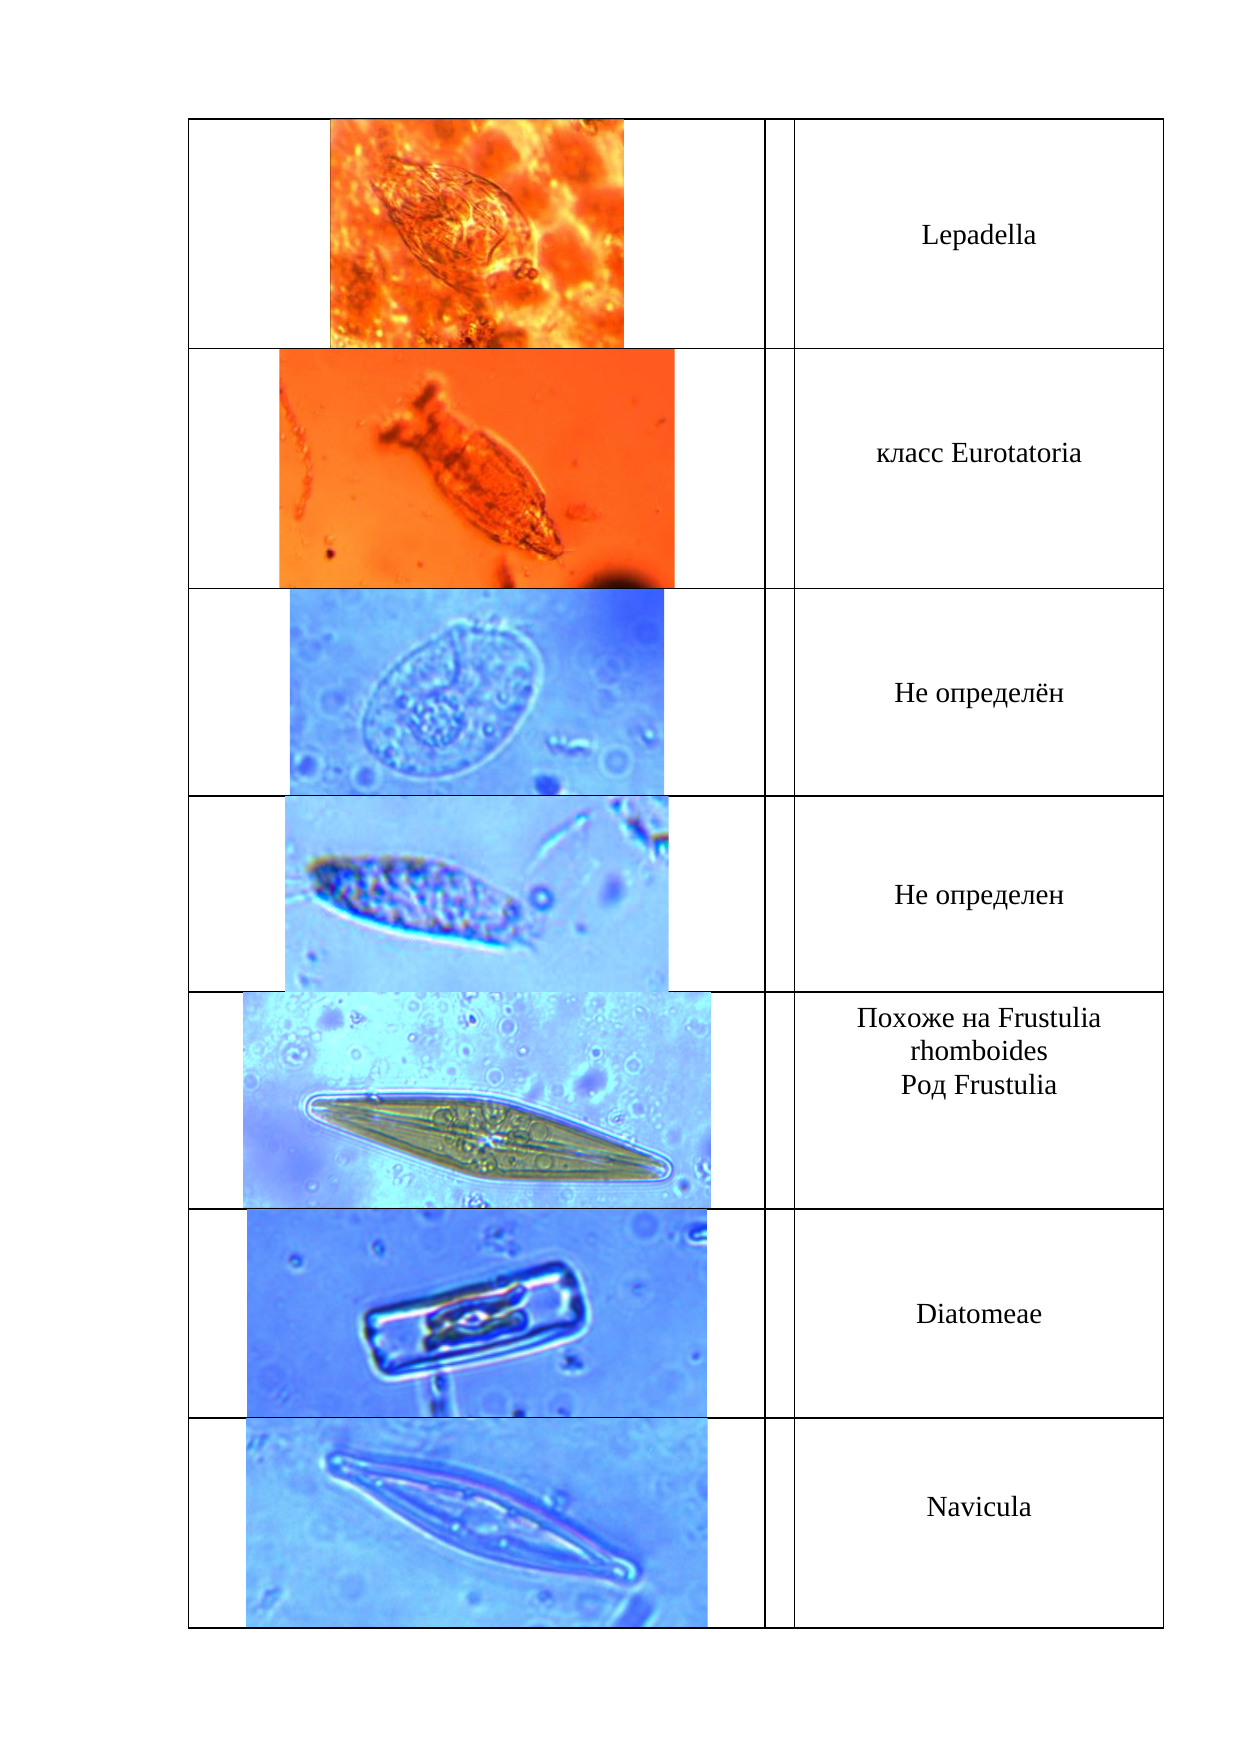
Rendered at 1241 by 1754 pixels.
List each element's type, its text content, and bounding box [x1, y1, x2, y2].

table_cell [665, 589, 764, 795]
table_cell [707, 1210, 764, 1417]
table_cell Не определён [795, 589, 1163, 795]
table_cell Не определен [795, 797, 1163, 991]
table_cell [766, 349, 794, 587]
table_cell [711, 993, 764, 1208]
picture [330, 119, 624, 348]
picture [243, 796, 711, 1208]
table_cell [189, 1210, 247, 1417]
table_cell [189, 797, 285, 991]
picture [247, 1209, 707, 1417]
table_cell [189, 349, 279, 587]
table_cell [766, 589, 794, 795]
table_cell Похоже на Frustulia rhomboides Род Frustulia [795, 993, 1163, 1208]
picture [279, 349, 675, 588]
table_cell [189, 1419, 246, 1627]
picture [289, 589, 665, 795]
table_cell Navicula [795, 1419, 1163, 1627]
table_cell [766, 797, 794, 991]
table_cell [669, 797, 764, 991]
table_cell класс Eurotatoria [795, 349, 1163, 587]
table_cell [624, 120, 764, 348]
table_cell [766, 993, 794, 1208]
table_cell [766, 1419, 794, 1627]
table_cell Diatomeae [795, 1210, 1163, 1417]
table_cell [189, 120, 330, 348]
picture [246, 1418, 708, 1627]
table_cell [766, 1210, 794, 1417]
table_cell [675, 349, 764, 587]
table_cell Lepadella [795, 120, 1163, 348]
table_cell [189, 589, 289, 795]
table_cell [766, 120, 794, 348]
table_cell [189, 993, 243, 1208]
table_cell [708, 1419, 764, 1627]
